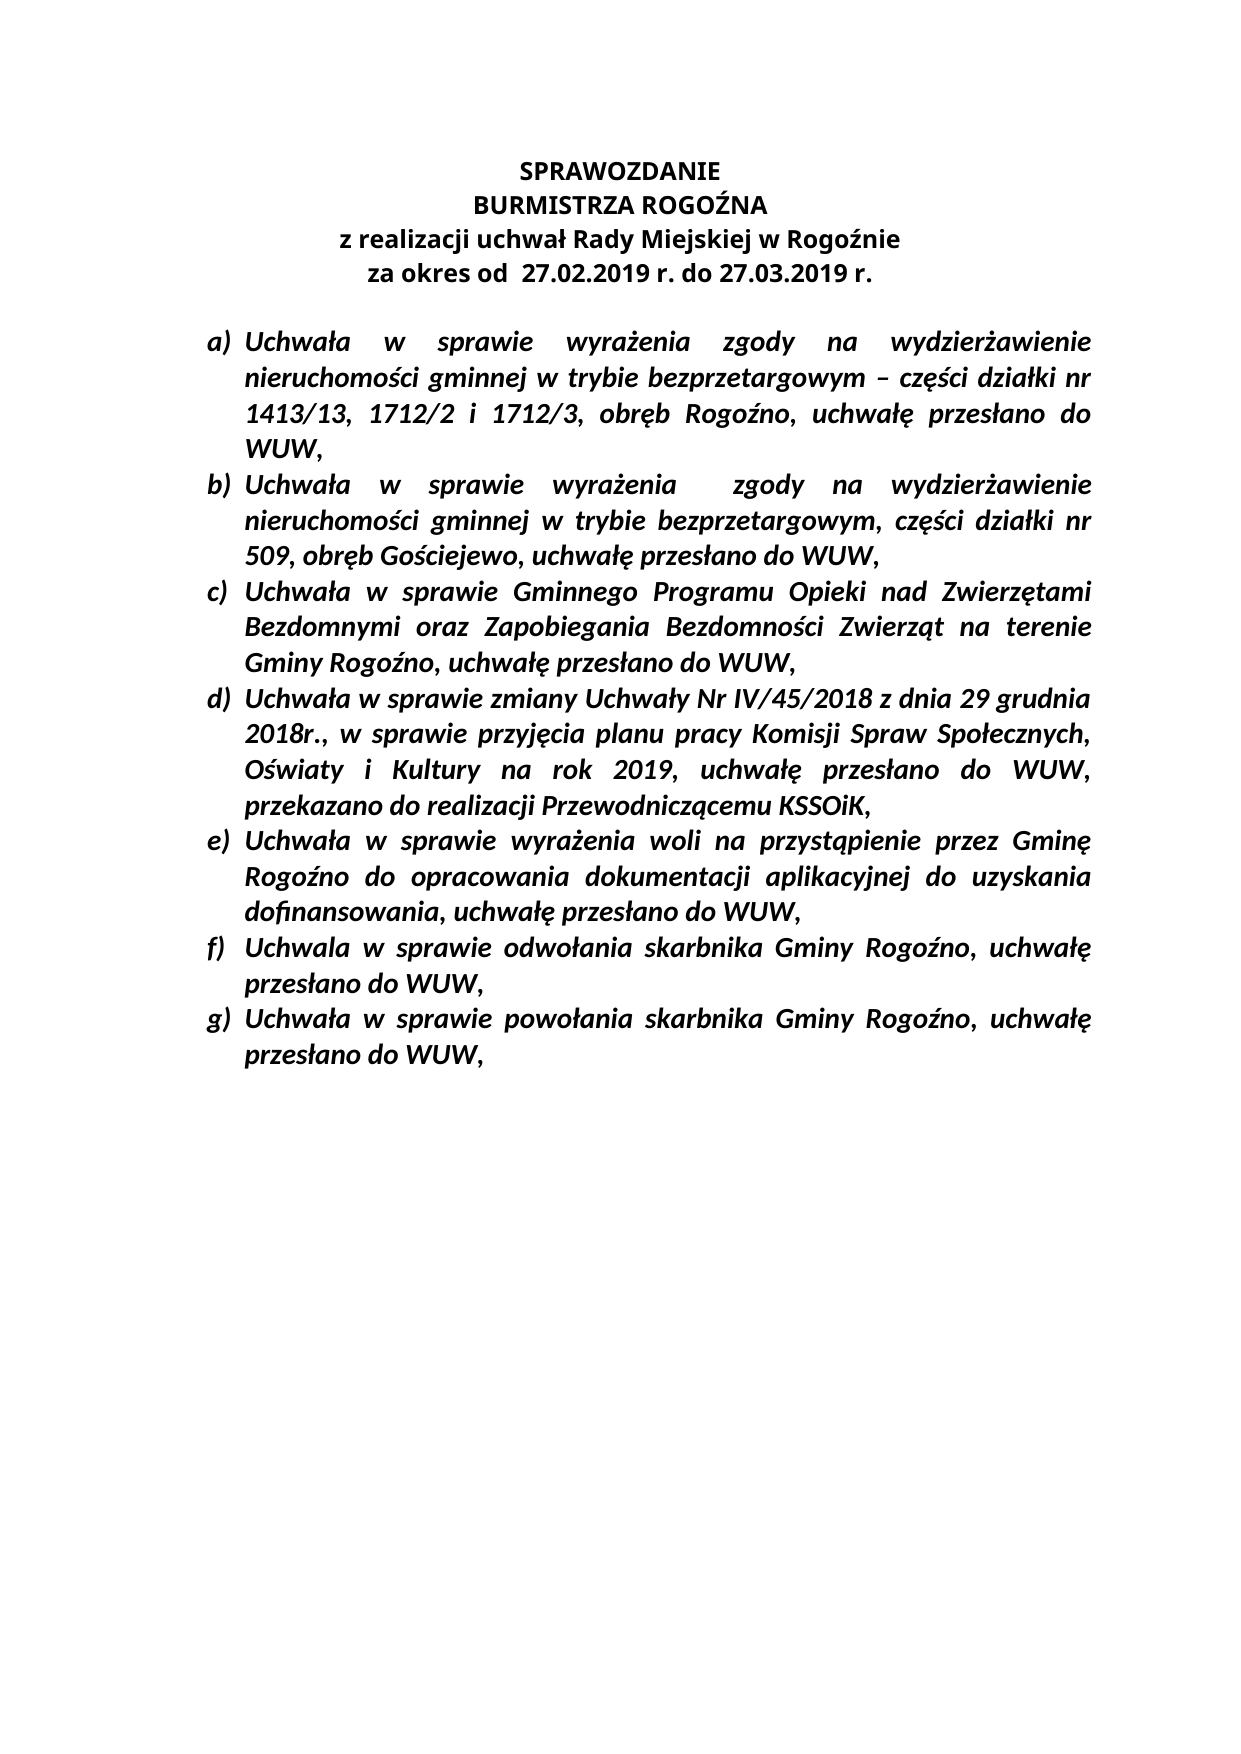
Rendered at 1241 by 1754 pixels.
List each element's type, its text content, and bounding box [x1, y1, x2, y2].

text BURMISTRZA ROGOŹNA [148, 187, 1093, 221]
list Uchwała w sprawie wyrażenia zgody na wydzierżawienie nieruchomości gminnej w trybie bezprzetargowym, części działki nr 509, obręb Gościejewo, uchwałę przesłano do WUW, [207, 466, 1093, 573]
list Uchwała w sprawie zmiany Uchwały Nr IV/45/2018 z dnia 29 grudnia 2018r., w sprawie przyjęcia planu pracy Komisji Spraw Społecznych, Oświaty i Kultury na rok 2019, uchwałę przesłano do WUW, przekazano do realizacji Przewodniczącemu KSSOiK, [207, 680, 1093, 822]
list Uchwała w sprawie wyrażenia zgody na wydzierżawienie nieruchomości gminnej w trybie bezprzetargowym – części działki nr 1413/13, 1712/2 i 1712/3, obręb Rogoźno, uchwałę przesłano do WUW, [207, 323, 1093, 466]
text SPRAWOZDANIE [148, 153, 1093, 187]
text za okres od 27.02.2019 r. do 27.03.2019 r. [148, 255, 1093, 289]
list Uchwala w sprawie odwołania skarbnika Gminy Rogoźno, uchwałę przesłano do WUW, [207, 929, 1093, 1000]
list Uchwała w sprawie wyrażenia woli na przystąpienie przez Gminę Rogoźno do opracowania dokumentacji aplikacyjnej do uzyskania dofinansowania, uchwałę przesłano do WUW, [207, 822, 1093, 929]
list Uchwała w sprawie powołania skarbnika Gminy Rogoźno, uchwałę przesłano do WUW, [207, 1000, 1093, 1072]
text z realizacji uchwał Rady Miejskiej w Rogoźnie [148, 221, 1093, 255]
list Uchwała w sprawie Gminnego Programu Opieki nad Zwierzętami Bezdomnymi oraz Zapobiegania Bezdomności Zwierząt na terenie Gminy Rogoźno, uchwałę przesłano do WUW, [207, 573, 1093, 680]
